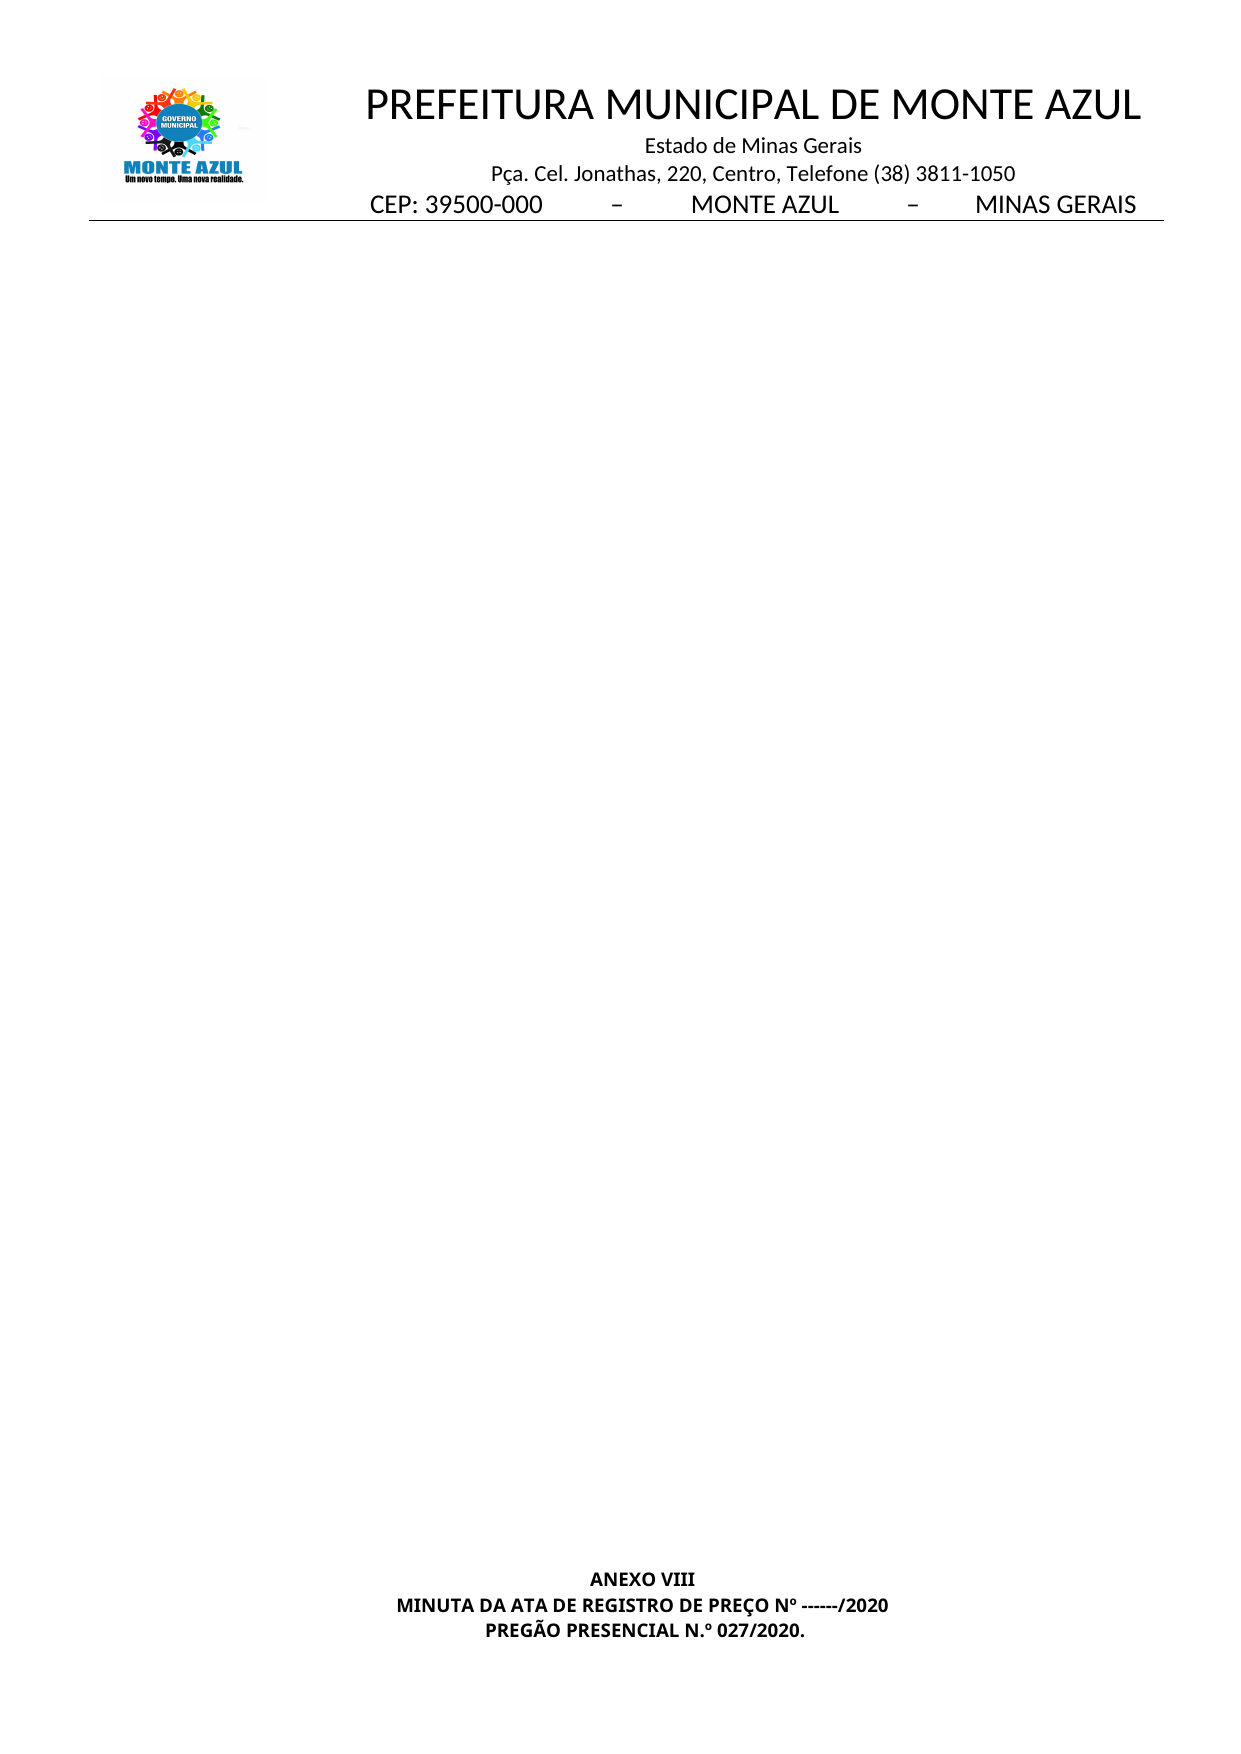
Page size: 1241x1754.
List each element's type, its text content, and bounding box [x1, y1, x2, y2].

picture [100, 75, 267, 204]
text PREGÃO PRESENCIAL N.º 027/2020. [100, 1618, 1184, 1643]
text ANEXO VIII [100, 1567, 1184, 1592]
text MINUTA DA ATA DE REGISTRO DE PREÇO Nº ------/2020 [100, 1592, 1184, 1618]
